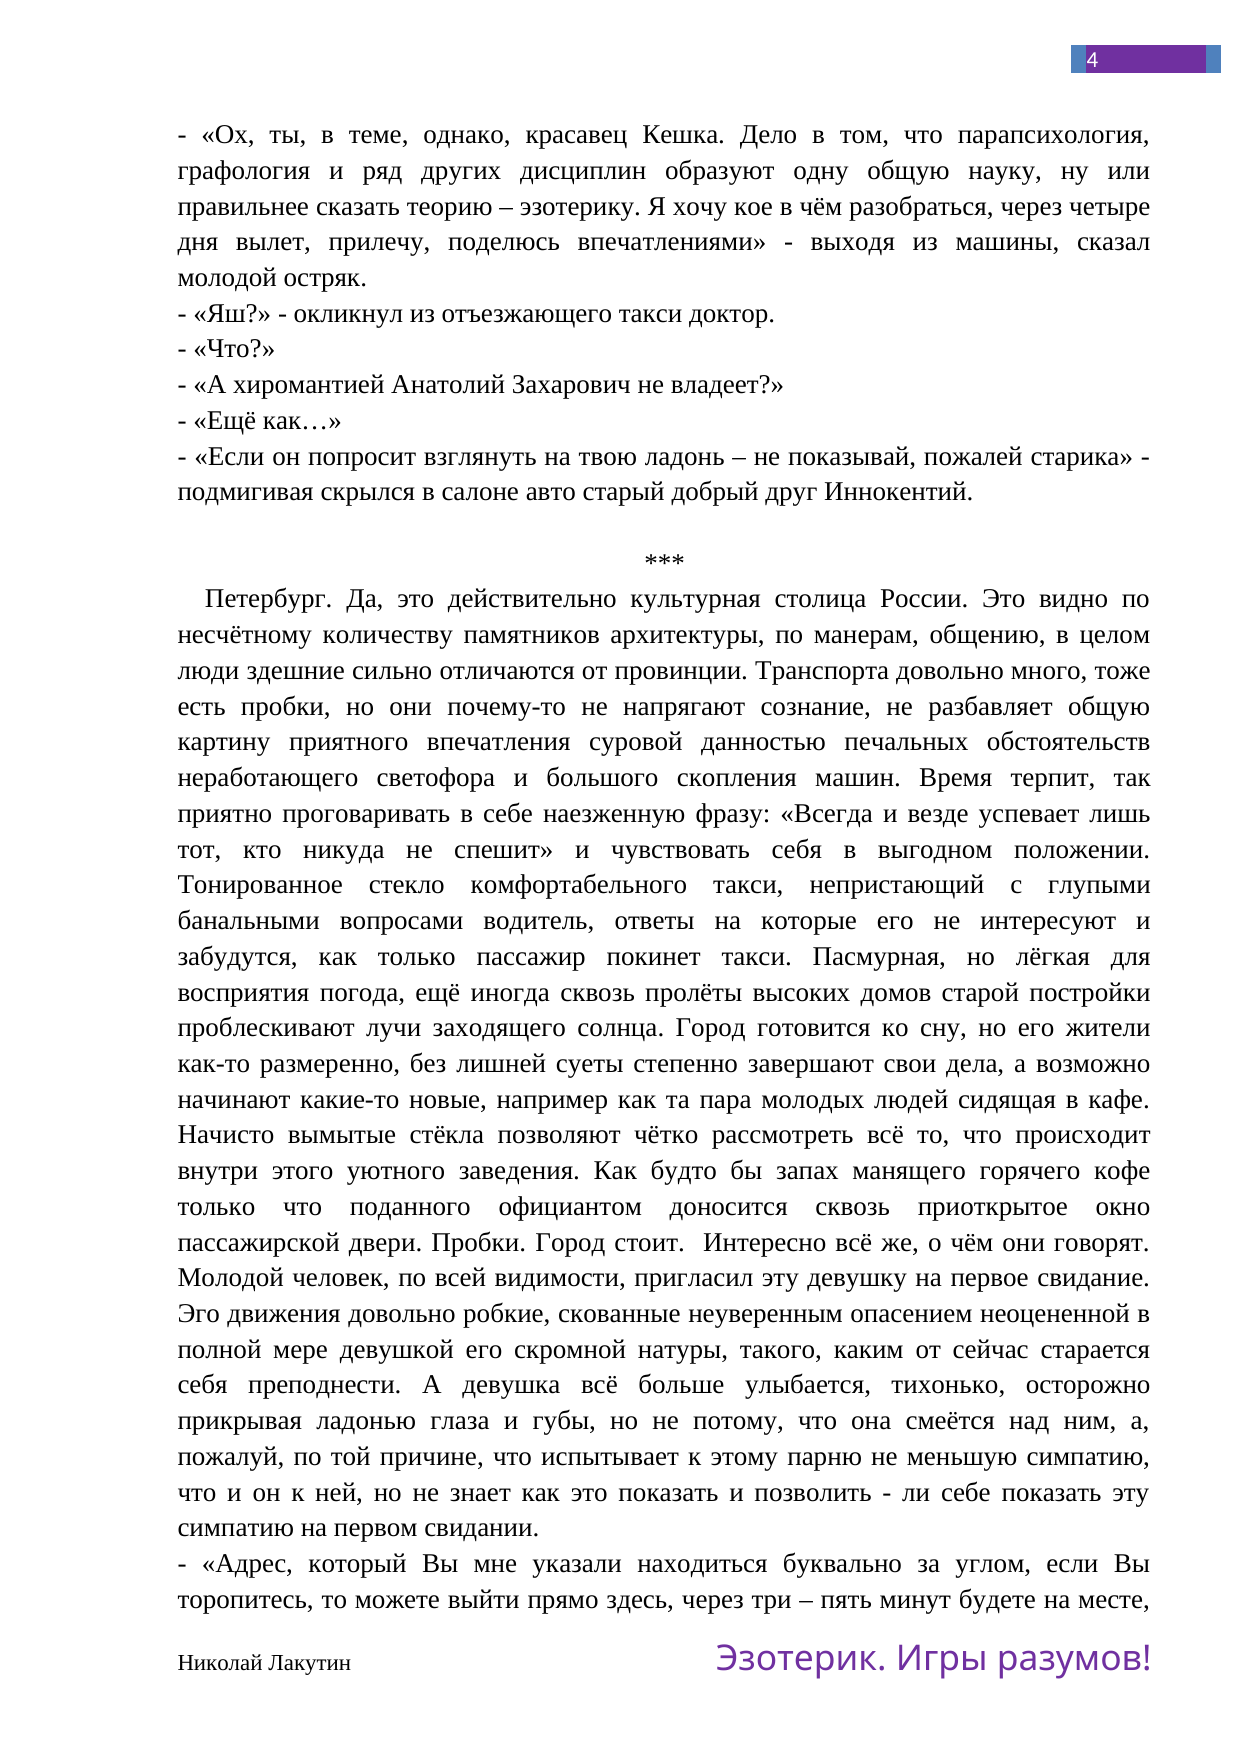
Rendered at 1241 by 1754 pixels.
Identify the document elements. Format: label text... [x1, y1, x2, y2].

text - «А хиромантией Анатолий Захарович не владеет?» [177, 368, 1152, 399]
text - «Ещё как…» [177, 404, 1152, 435]
text - «Ох, ты, в теме, однако, красавец Кешка. Дело в том, что парапсихология, графология и ряд других дисциплин образуют одну общую науку, ну или правильнее сказать теорию – эзотерику. Я хочу кое в чём разобраться, через четыре дня вылет, прилечу, поделюсь впечатлениями» - выходя из машины, сказал молодой остряк. [177, 118, 1152, 292]
text - «Что?» [177, 332, 1152, 364]
text Петербург. Да, это действительно культурная столица России. Это видно по несчётному количеству памятников архитектуры, по манерам, общению, в целом люди здешние сильно отличаются от провинции. Транспорта довольно много, тоже есть пробки, но они почему-то не напрягают сознание, не разбавляет общую картину приятного впечатления суровой данностью печальных обстоятельств неработающего светофора и большого скопления машин. Время терпит, так приятно проговаривать в себе наезженную фразу: «Всегда и везде успевает лишь тот, кто никуда не спешит» и чувствовать себя в выгодном положении. Тонированное стекло комфортабельного такси, непристающий с глупыми банальными вопросами водитель, ответы на которые его не интересуют и забудутся, как только пассажир покинет такси. Пасмурная, но лёгкая для восприятия погода, ещё иногда сквозь пролёты высоких домов старой постройки проблескивают лучи заходящего солнца. Город готовится ко сну, но его жители как-то размеренно, без лишней суеты степенно завершают свои дела, а возможно начинают какие-то новые, например как та пара молодых людей сидящая в кафе. Начисто вымытые стёкла позволяют чётко рассмотреть всё то, что происходит внутри этого уютного заведения. Как будто бы запах манящего горячего кофе только что поданного официантом доносится сквозь приоткрытое окно пассажирской двери. Пробки. Город стоит. Интересно всё же, о чём они говорят. Молодой человек, по всей видимости, пригласил эту девушку на первое свидание. Эго движения довольно робкие, скованные неуверенным опасением неоцененной в полной мере девушкой его скромной натуры, такого, каким от сейчас старается себя преподнести. А девушка всё больше улыбается, тихонько, осторожно прикрывая ладонью глаза и губы, но не потому, что она смеётся над ним, а, пожалуй, по той причине, что испытывает к этому парню не меньшую симпатию, что и он к ней, но не знает как это показать и позволить - ли себе показать эту симпатию на первом свидании. [177, 583, 1152, 1543]
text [177, 1547, 1152, 1614]
text - «Если он попросит взглянуть на твою ладонь – не показывай, пожалей старика» - подмигивая скрылся в салоне авто старый добрый друг Иннокентий. [177, 440, 1152, 507]
text *** [177, 547, 1152, 578]
text - «Яш?» - окликнул из отъезжающего такси доктор. [177, 297, 1152, 328]
